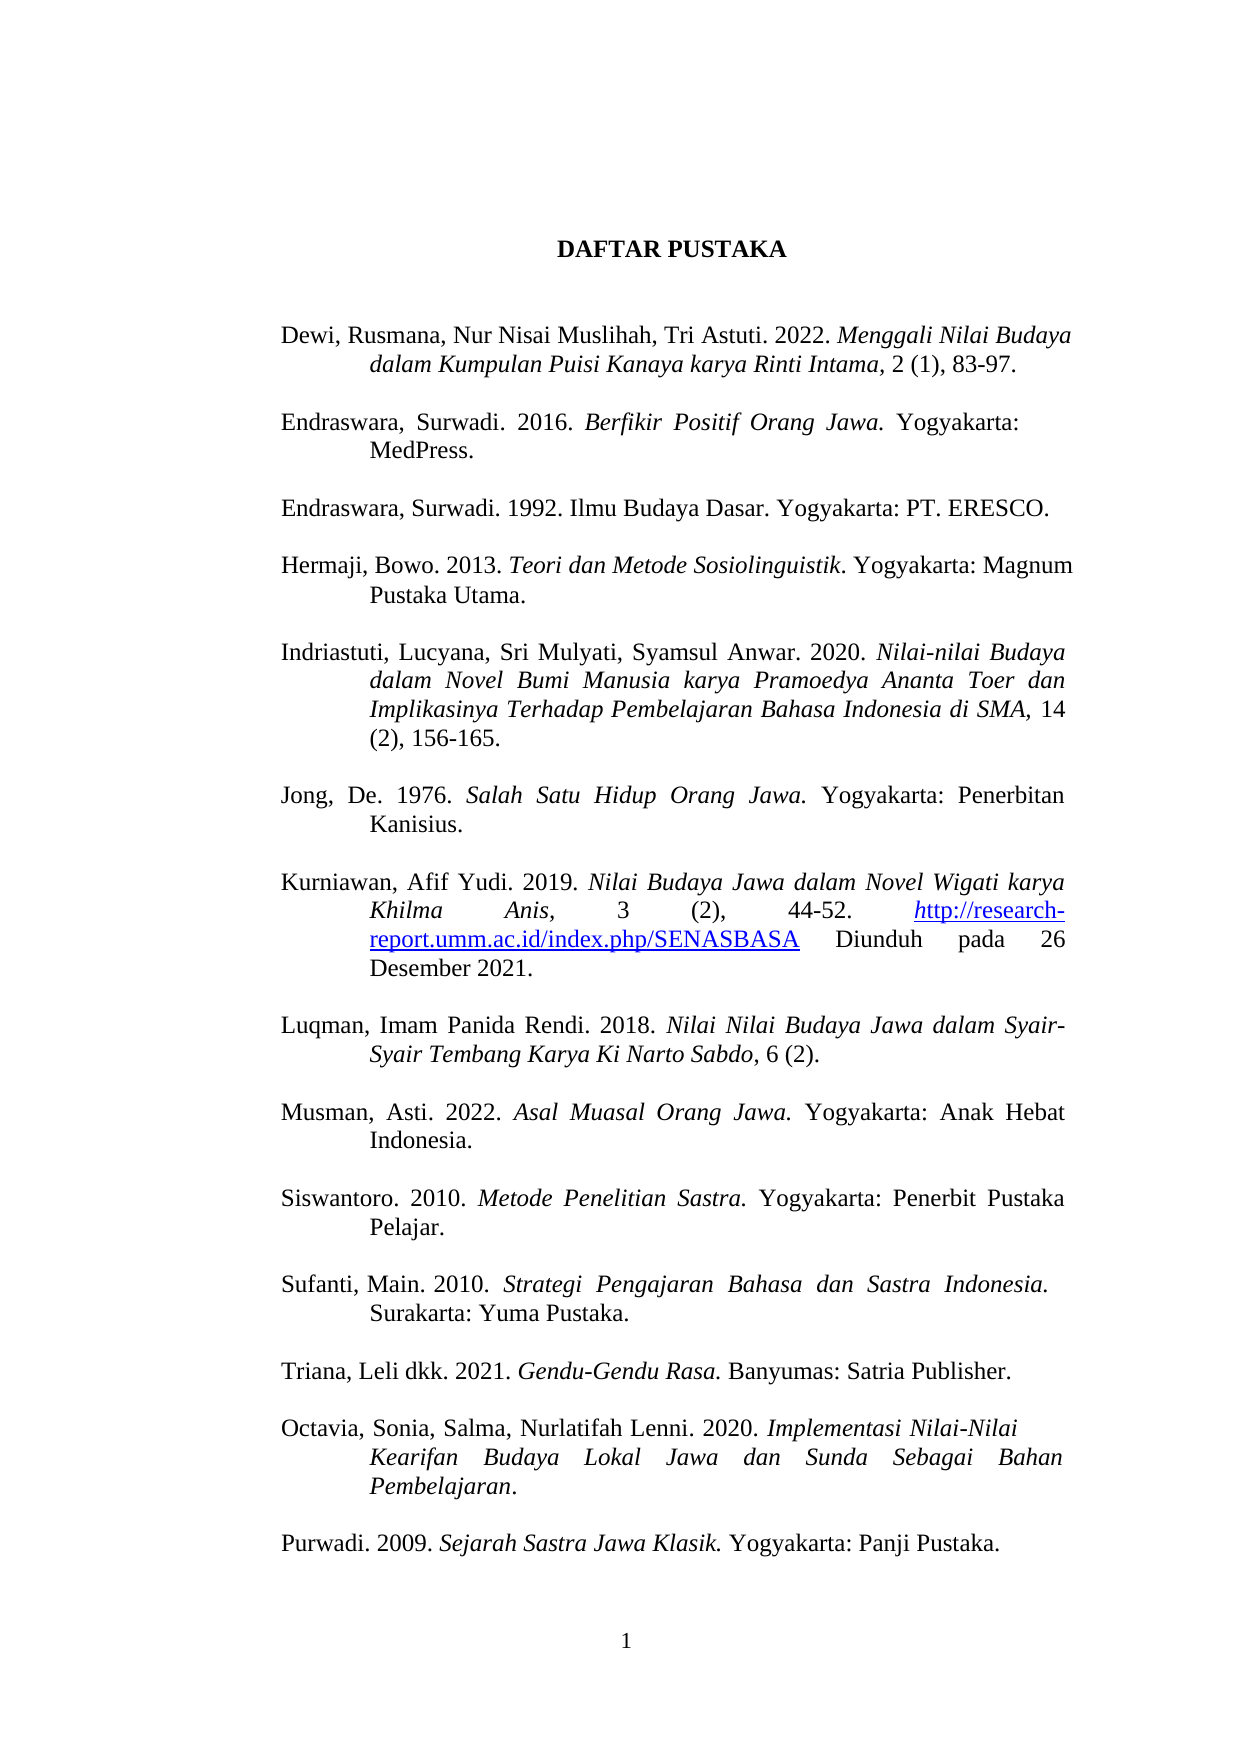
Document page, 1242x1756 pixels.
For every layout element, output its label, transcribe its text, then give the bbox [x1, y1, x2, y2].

text Pustaka Utama. [369, 580, 1077, 609]
text Indriastuti, Lucyana, Sri Mulyati, Syamsul Anwar. 2020. Nilai-nilai Budaya dalam Novel Bumi Manusia karya Pramoedya Ananta Toer dan Implikasinya Terhadap Pembelajaran Bahasa Indonesia di SMA, 14 (2), 156-165. [281, 637, 1065, 752]
text Siswantoro. 2010. Metode Penelitian Sastra. Yogyakarta: Penerbit Pustaka Pelajar. [281, 1183, 1065, 1241]
text Endraswara, Surwadi. 2016. Berfikir Positif Orang Jawa. Yogyakarta: MedPress. [281, 407, 1077, 464]
text Dewi, Rusmana, Nur Nisai Muslihah, Tri Astuti. 2022. Menggali Nilai Budaya dalam Kumpulan Puisi Kanaya karya Rinti Intama, 2 (1), 83-97. [281, 320, 1077, 378]
text Kearifan Budaya Lokal Jawa dan Sunda Sebagai Bahan Pembelajaran. [369, 1442, 1064, 1500]
text Musman, Asti. 2022. Asal Muasal Orang Jawa. Yogyakarta: Anak Hebat Indonesia. [281, 1097, 1065, 1154]
text Kurniawan, Afif Yudi. 2019. Nilai Budaya Jawa dalam Novel Wigati karya Khilma Anis, 3 (2), 44-52. http://research- report.umm.ac.id/index.php/SENASBASA Diunduh pada 26 Desember 2021. [281, 867, 1065, 982]
text Triana, Leli dkk. 2021. Gendu-Gendu Rasa. Banyumas: Satria Publisher. Octavia, Sonia, Salma, Nurlatifah Lenni. 2020. Implementasi Nilai-Nilai [281, 1327, 1077, 1442]
subtitle DAFTAR PUSTAKA [557, 234, 1077, 263]
text Purwadi. 2009. Sejarah Sastra Jawa Klasik. Yogyakarta: Panji Pustaka. [281, 1528, 1077, 1557]
text Sufanti, Main. 2010. Strategi Pengajaran Bahasa dan Sastra Indonesia. [281, 1269, 1077, 1298]
text Surakarta: Yuma Pustaka. [369, 1298, 1077, 1327]
text Luqman, Imam Panida Rendi. 2018. Nilai Nilai Budaya Jawa dalam Syair- Syair Tembang Karya Ki Narto Sabdo, 6 (2). [281, 1011, 1066, 1068]
text Endraswara, Surwadi. 1992. Ilmu Budaya Dasar. Yogyakarta: PT. ERESCO. Hermaji, Bowo. 2013. Teori dan Metode Sosiolinguistik. Yogyakarta: Magnum [281, 465, 1077, 579]
text Jong, De. 1976. Salah Satu Hidup Orang Jawa. Yogyakarta: Penerbitan Kanisius. [281, 781, 1065, 838]
